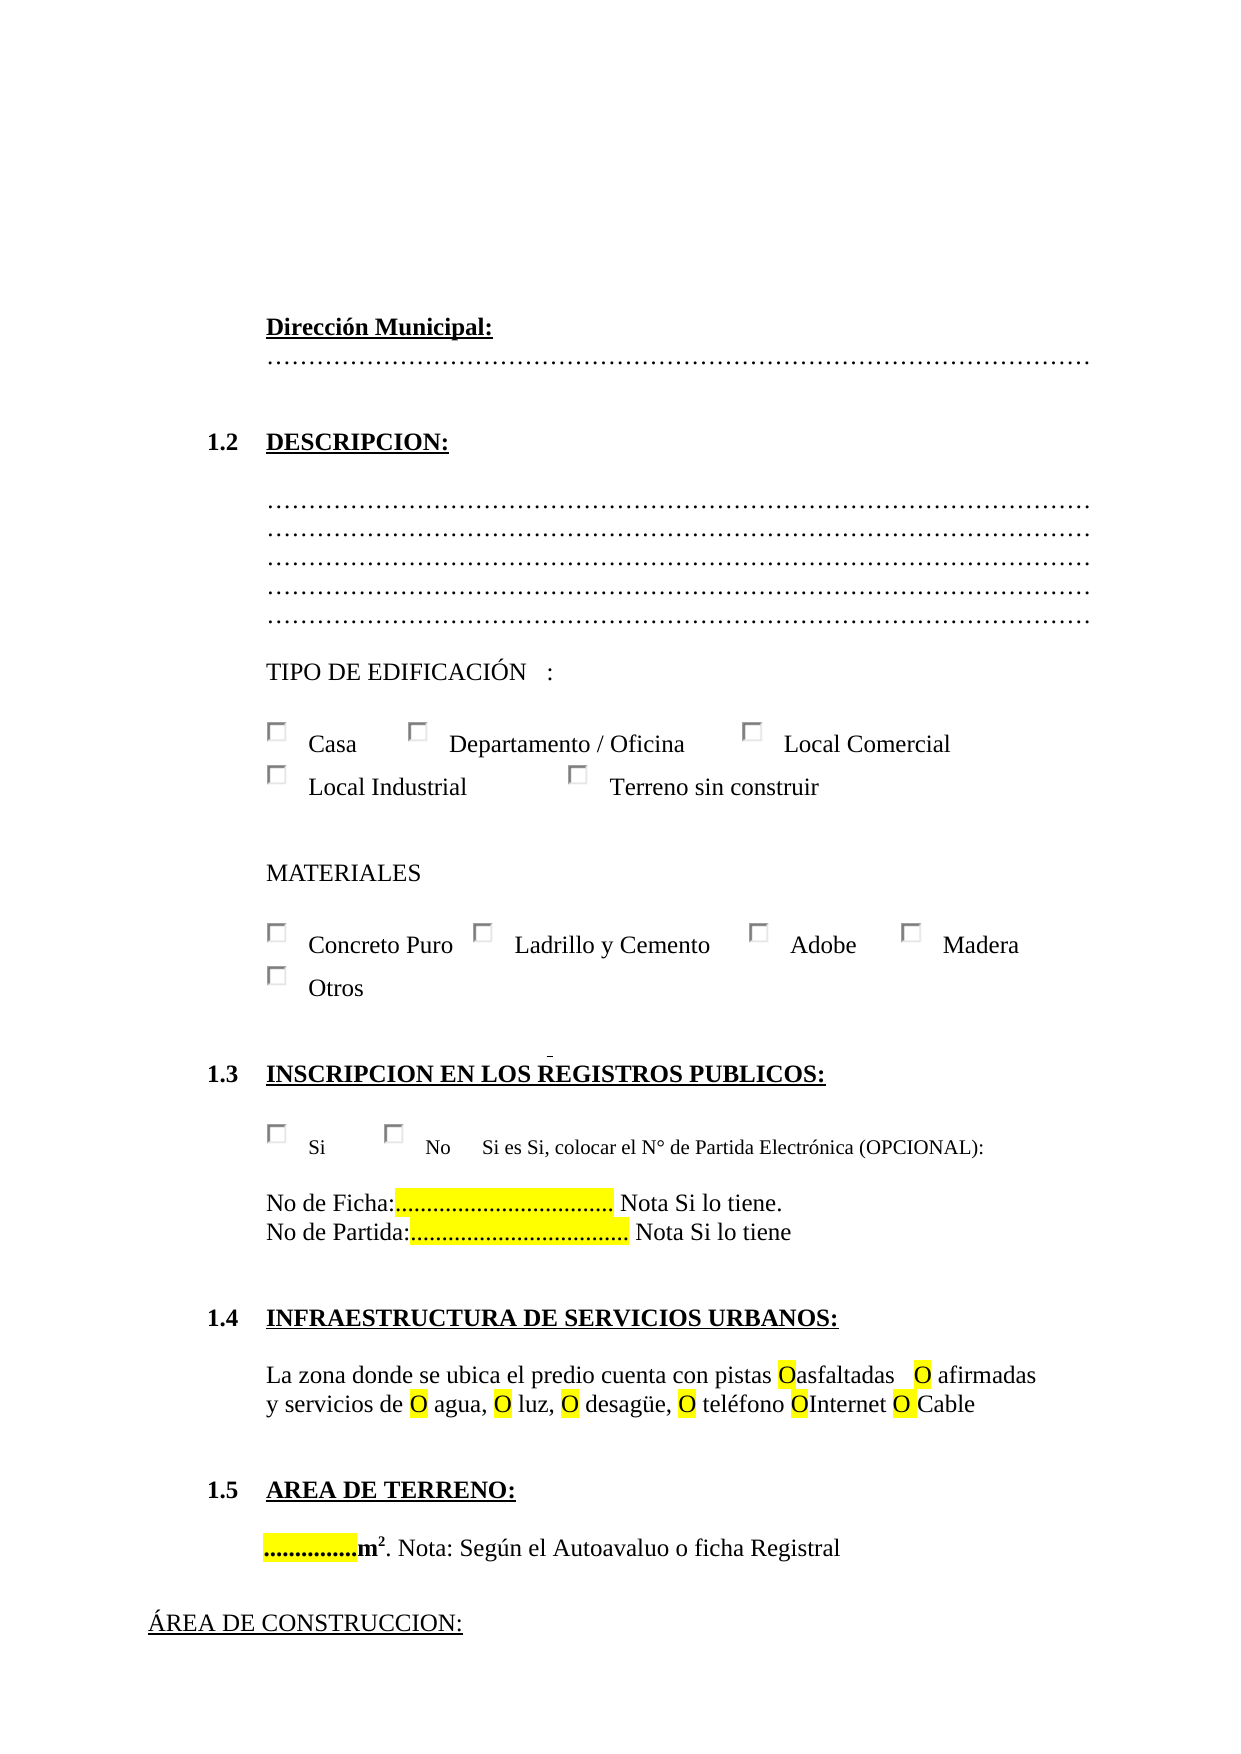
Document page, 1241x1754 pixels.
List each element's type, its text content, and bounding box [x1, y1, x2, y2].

list INFRAESTRUCTURA DE SERVICIOS URBANOS: [207, 1303, 1092, 1332]
text ……………………………………………………………………………………………………………………………………………………………………………………………………………………………………………………………………………………………………………………………………………………………………………………………………………………………………………………… [266, 485, 1092, 628]
text Dirección Municipal: ……………………………………………………………………………………… [266, 312, 1092, 370]
list Casa Departamento / Oficina Local Comercial Local Industrial Terreno sin construir [266, 715, 1092, 801]
list INSCRIPCION EN LOS REGISTROS PUBLICOS: [207, 1059, 1092, 1088]
text Si No Si es Si, colocar el N° de Partida Electrónica (OPCIONAL): [266, 1117, 1092, 1159]
text La zona donde se ubica el predio cuenta con pistas Oasfaltadas O afirmadas [266, 1360, 778, 1389]
list DESCRIPCION: [207, 427, 1092, 456]
text No de Partida:................................... Nota Si lo tiene [266, 1217, 410, 1245]
text y servicios de O agua, O luz, O desagüe, O teléfono OInternet O Cable [917, 1389, 1092, 1418]
text ...............m2. Nota: Según el Autoavaluo o ficha Registral [357, 1533, 1092, 1562]
subtitle MATERIALES [266, 858, 1092, 887]
list Concreto Puro Ladrillo y Cemento Adobe Madera Otros [266, 916, 1092, 1002]
text No de Partida:................................... Nota Si lo tiene [629, 1217, 1092, 1245]
subtitle TIPO DE EDIFICACIÓN : [266, 657, 1092, 686]
text ÁREA DE CONSTRUCCION: [148, 1608, 1092, 1637]
text La zona donde se ubica el predio cuenta con pistas Oasfaltadas O afirmadas [931, 1360, 1092, 1389]
text No de Ficha:................................... Nota Si lo tiene. [614, 1188, 1092, 1217]
list AREA DE TERRENO: [207, 1475, 1092, 1504]
text y servicios de O agua, O luz, O desagüe, O teléfono OInternet O Cable [266, 1389, 410, 1418]
